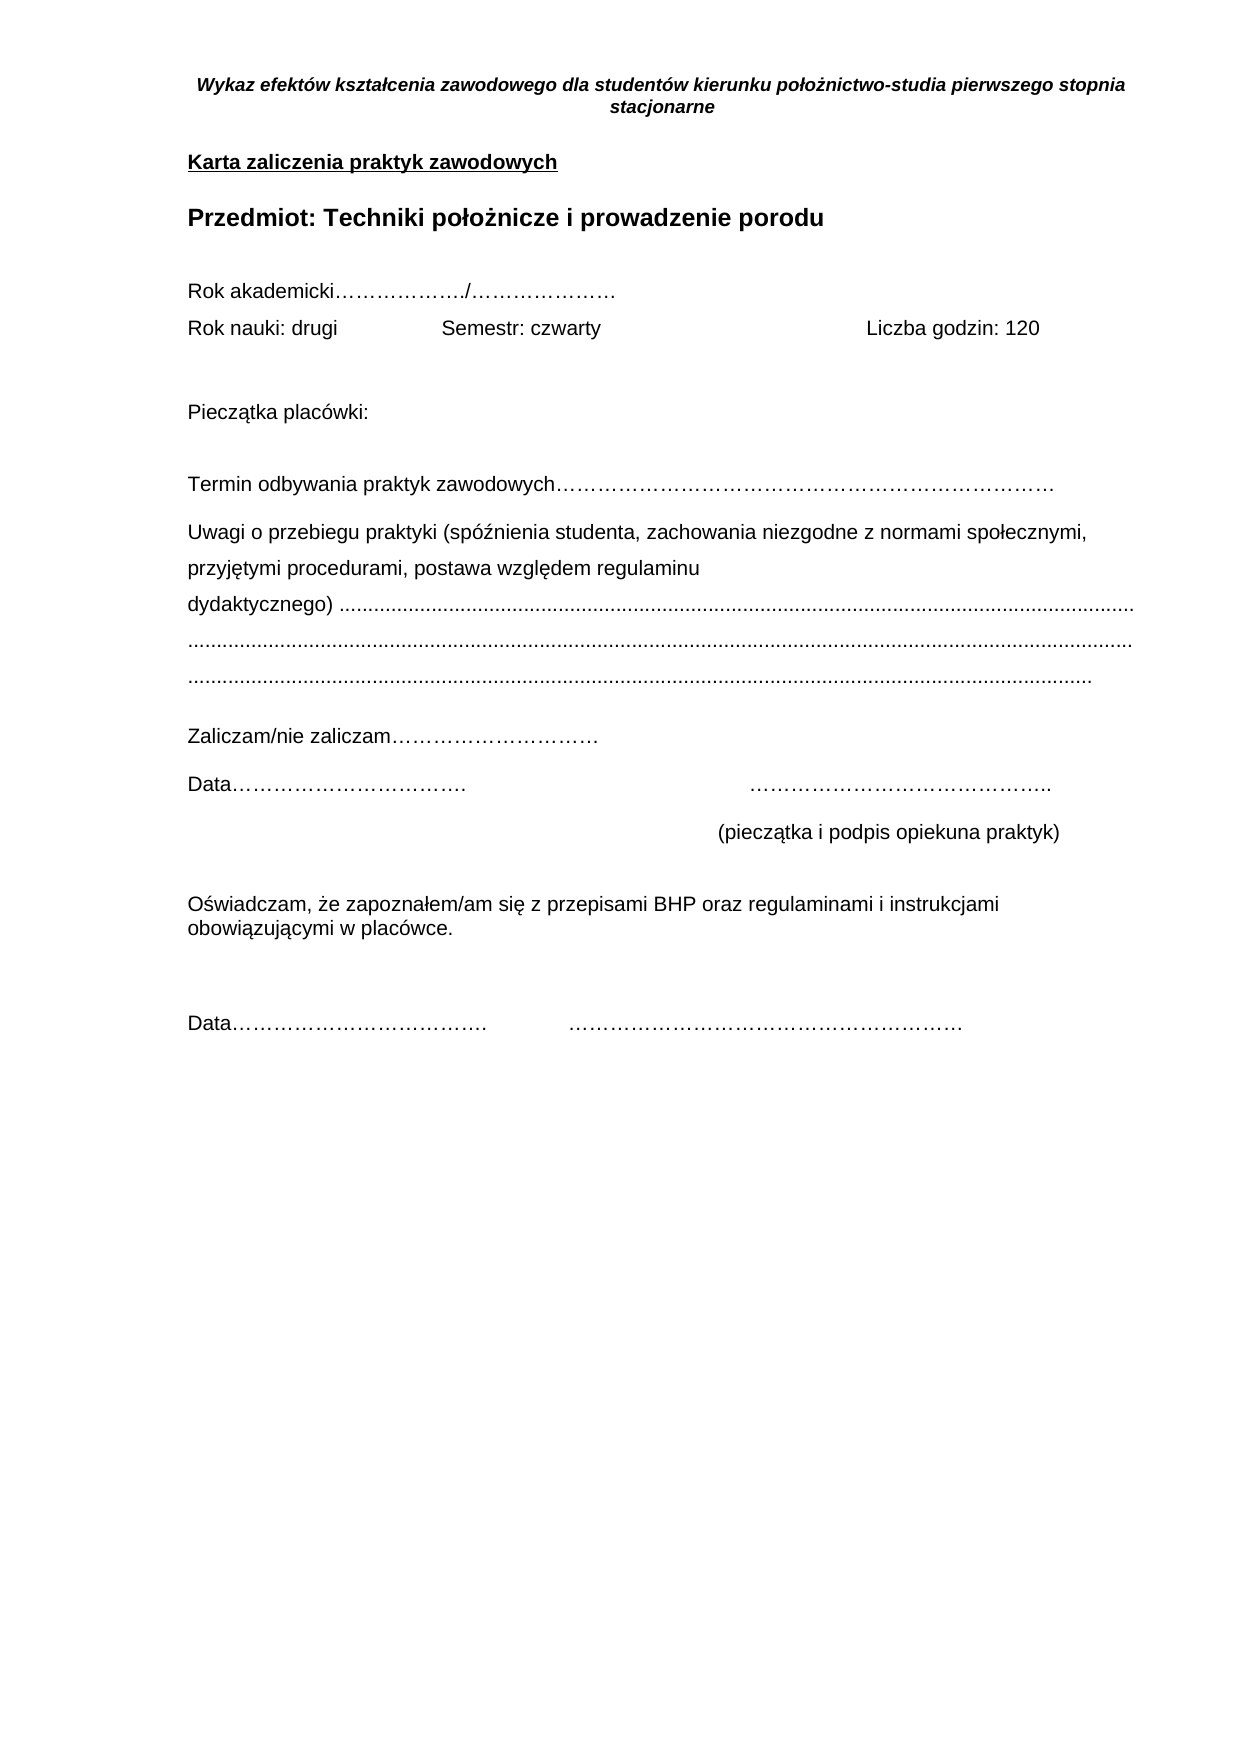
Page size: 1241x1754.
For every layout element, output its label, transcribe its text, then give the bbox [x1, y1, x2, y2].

text Oświadczam, że zapoznałem/am się z przepisami BHP oraz regulaminami i instrukcjami obowiązującymi w placówce. [187, 891, 1137, 939]
text Pieczątka placówki: [187, 400, 1137, 424]
text Termin odbywania praktyk zawodowych……………………………………………………………… [187, 472, 1137, 496]
text Rok akademicki………………./………………… [187, 279, 1137, 303]
text (pieczątka i podpis opiekuna praktyk) [187, 819, 1137, 843]
text Rok nauki: drugi Semestr: czwarty Liczba godzin: 120 [187, 316, 1137, 340]
text Przedmiot: Techniki położnicze i prowadzenie porodu [187, 203, 1137, 231]
text Data………………………………. ………………………………………………… [187, 1011, 1137, 1035]
text Uwagi o przebiegu praktyki (spóźnienia studenta, zachowania niezgodne z normami społecznymi, przyjętymi procedurami, postawa względem regulaminu dydaktycznego) ........................................................................................................................................................................................................................................................................................................................................................................................................................................................................... [187, 520, 1137, 688]
text Zaliczam/nie zaliczam………………………… [187, 724, 1137, 748]
text Karta zaliczenia praktyk zawodowych [187, 150, 1137, 174]
text Data……………………………. …………………………………….. [187, 772, 1137, 796]
